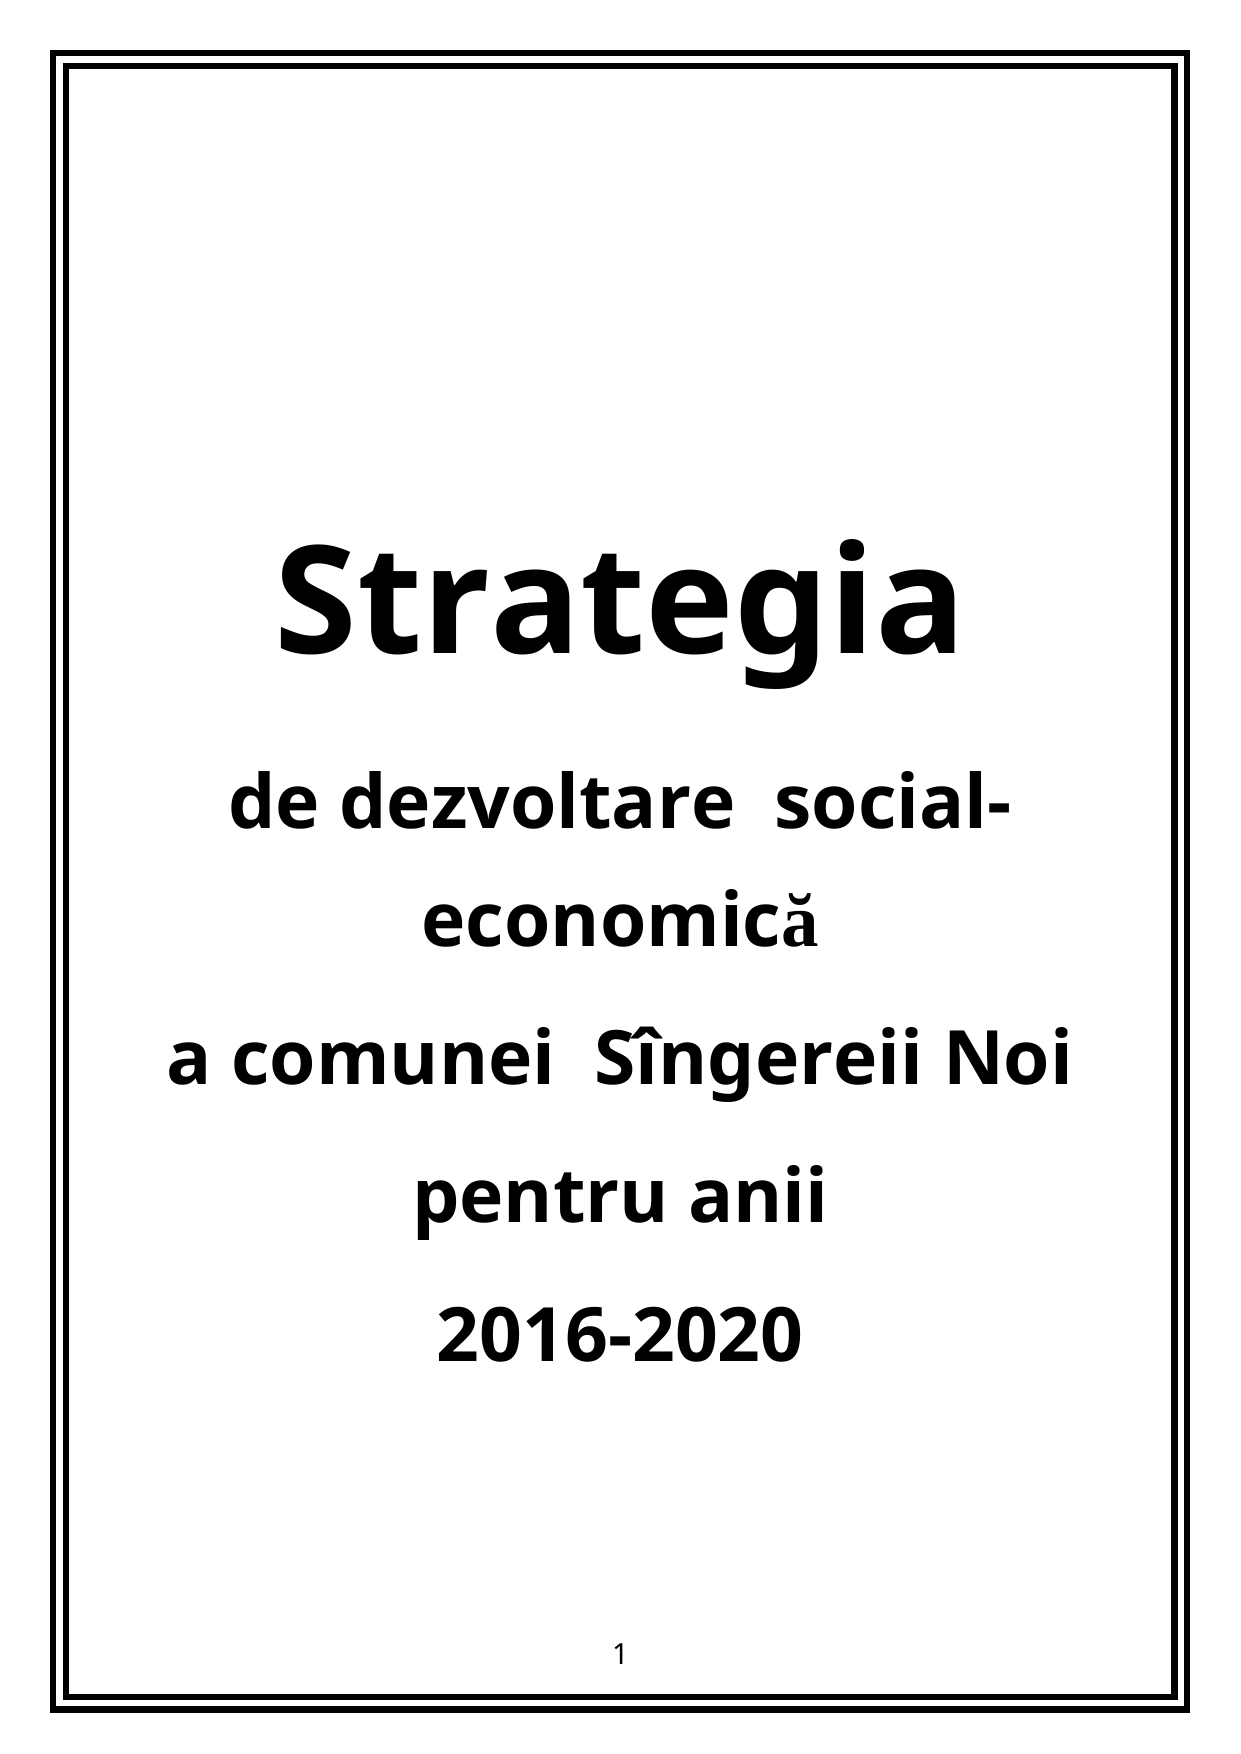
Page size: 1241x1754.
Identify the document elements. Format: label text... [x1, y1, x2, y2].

text Strategia [88, 493, 1152, 697]
text 2016-2020 [88, 1281, 1152, 1383]
text de dezvoltare social-economică [88, 748, 1152, 968]
text a comunei Sîngereii Noi [88, 1004, 1152, 1106]
text pentru anii [88, 1143, 1152, 1245]
